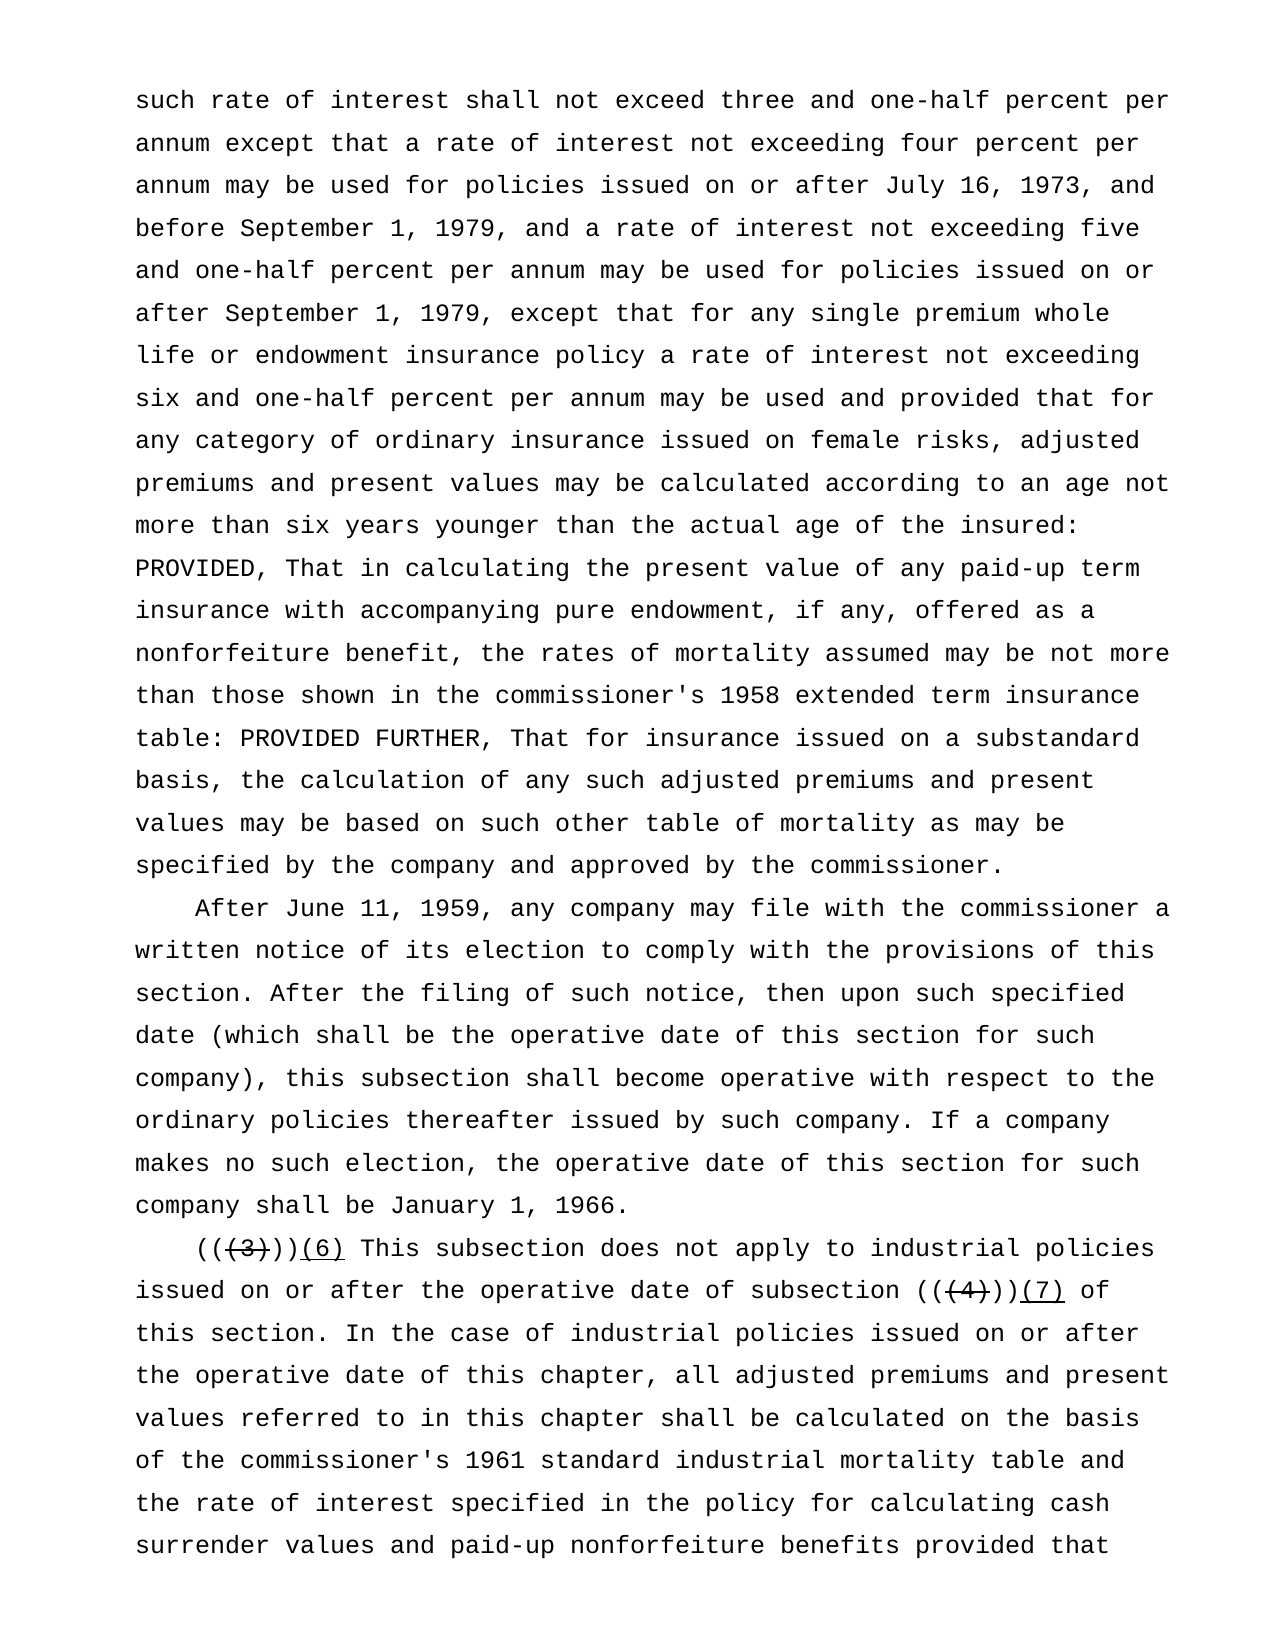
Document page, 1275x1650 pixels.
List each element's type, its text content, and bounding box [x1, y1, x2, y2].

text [135, 75, 1170, 882]
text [135, 1222, 1170, 1562]
text After June 11, 1959, any company may file with the commissioner a written notice of its election to comply with the provisions of this section. After the filing of such notice, then upon such specified date (which shall be the operative date of this section for such company), this subsection shall become operative with respect to the ordinary policies thereafter issued by such company. If a company makes no such election, the operative date of this section for such company shall be January 1, 1966. [135, 882, 1170, 1222]
